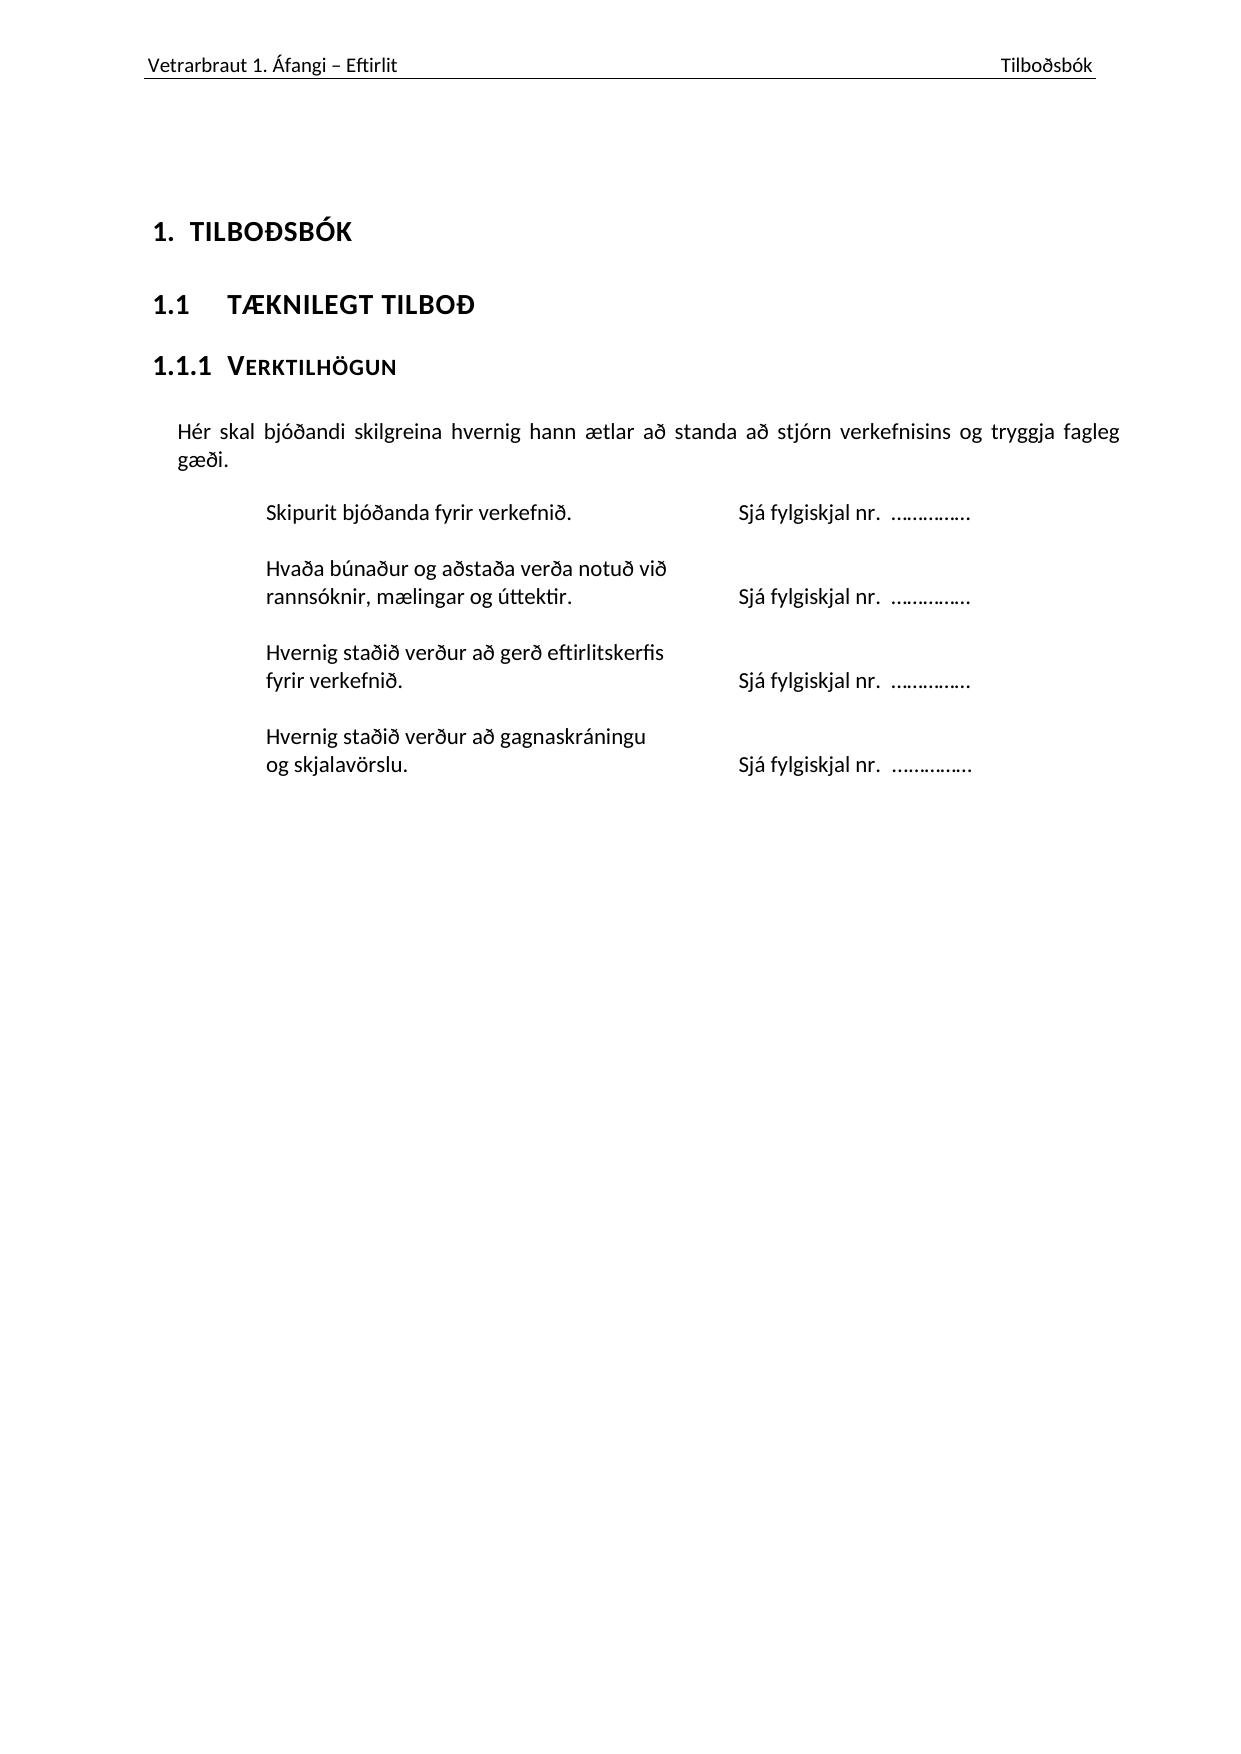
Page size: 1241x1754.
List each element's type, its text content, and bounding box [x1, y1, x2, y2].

text og skjalavörslu. Sjá fylgiskjal nr. ...………… [118, 750, 1128, 778]
text fyrir verkefnið. Sjá fylgiskjal nr. …………… [118, 666, 1128, 694]
text Hvernig staðið verður að gagnaskráningu [118, 722, 1128, 750]
subtitle TILBOÐSBÓK [152, 213, 1122, 249]
text Hvaða búnaður og aðstaða verða notuð við [118, 554, 1128, 582]
text Skipurit bjóðanda fyrir verkefnið. Sjá fylgiskjal nr. …………… [118, 498, 1128, 526]
text Hér skal bjóðandi skilgreina hvernig hann ætlar að standa að stjórn verkefnisins og tryggja fagleg gæði. [177, 417, 1122, 473]
subtitle Verktilhögun [152, 347, 1122, 383]
subtitle Tæknilegt tilboð [152, 286, 1122, 322]
text Hvernig staðið verður að gerð eftirlitskerfis [118, 638, 1128, 666]
text rannsóknir, mælingar og úttektir. Sjá fylgiskjal nr. …………… [118, 582, 1128, 610]
